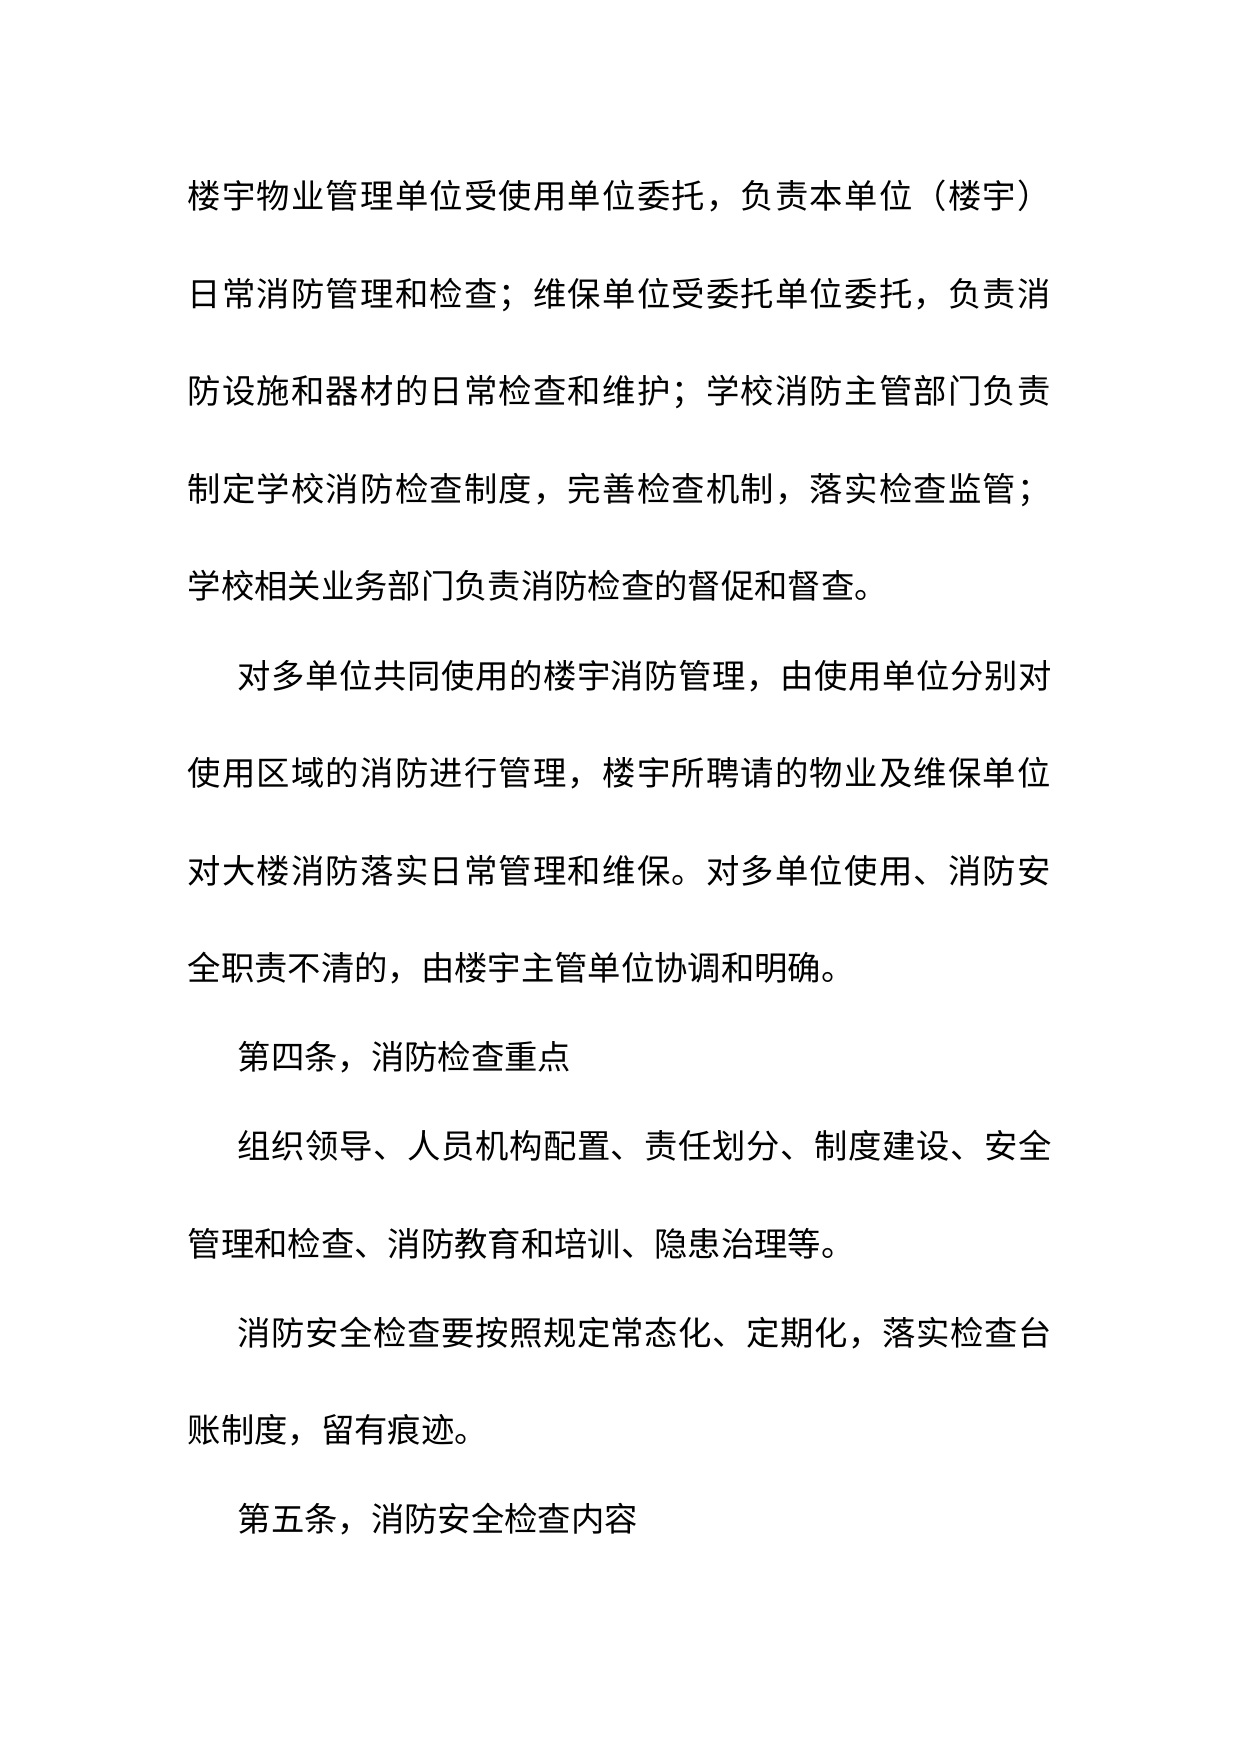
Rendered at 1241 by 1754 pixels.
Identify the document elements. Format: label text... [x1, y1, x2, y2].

text 对多单位共同使用的楼宇消防管理，由使用单位分别对使用区域的消防进行管理，楼宇所聘请的物业及维保单位对大楼消防落实日常管理和维保。对多单位使用、消防安全职责不清的，由楼宇主管单位协调和明确。 [187, 641, 1053, 998]
text 组织领导、人员机构配置、责任划分、制度建设、安全管理和检查、消防教育和培训、隐患治理等。 [187, 1112, 1053, 1274]
text 第五条，消防安全检查内容 [187, 1485, 1053, 1550]
text 消防安全检查要按照规定常态化、定期化，落实检查台账制度，留有痕迹。 [187, 1298, 1053, 1461]
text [187, 162, 1053, 617]
text 第四条，消防检查重点 [187, 1023, 1053, 1088]
